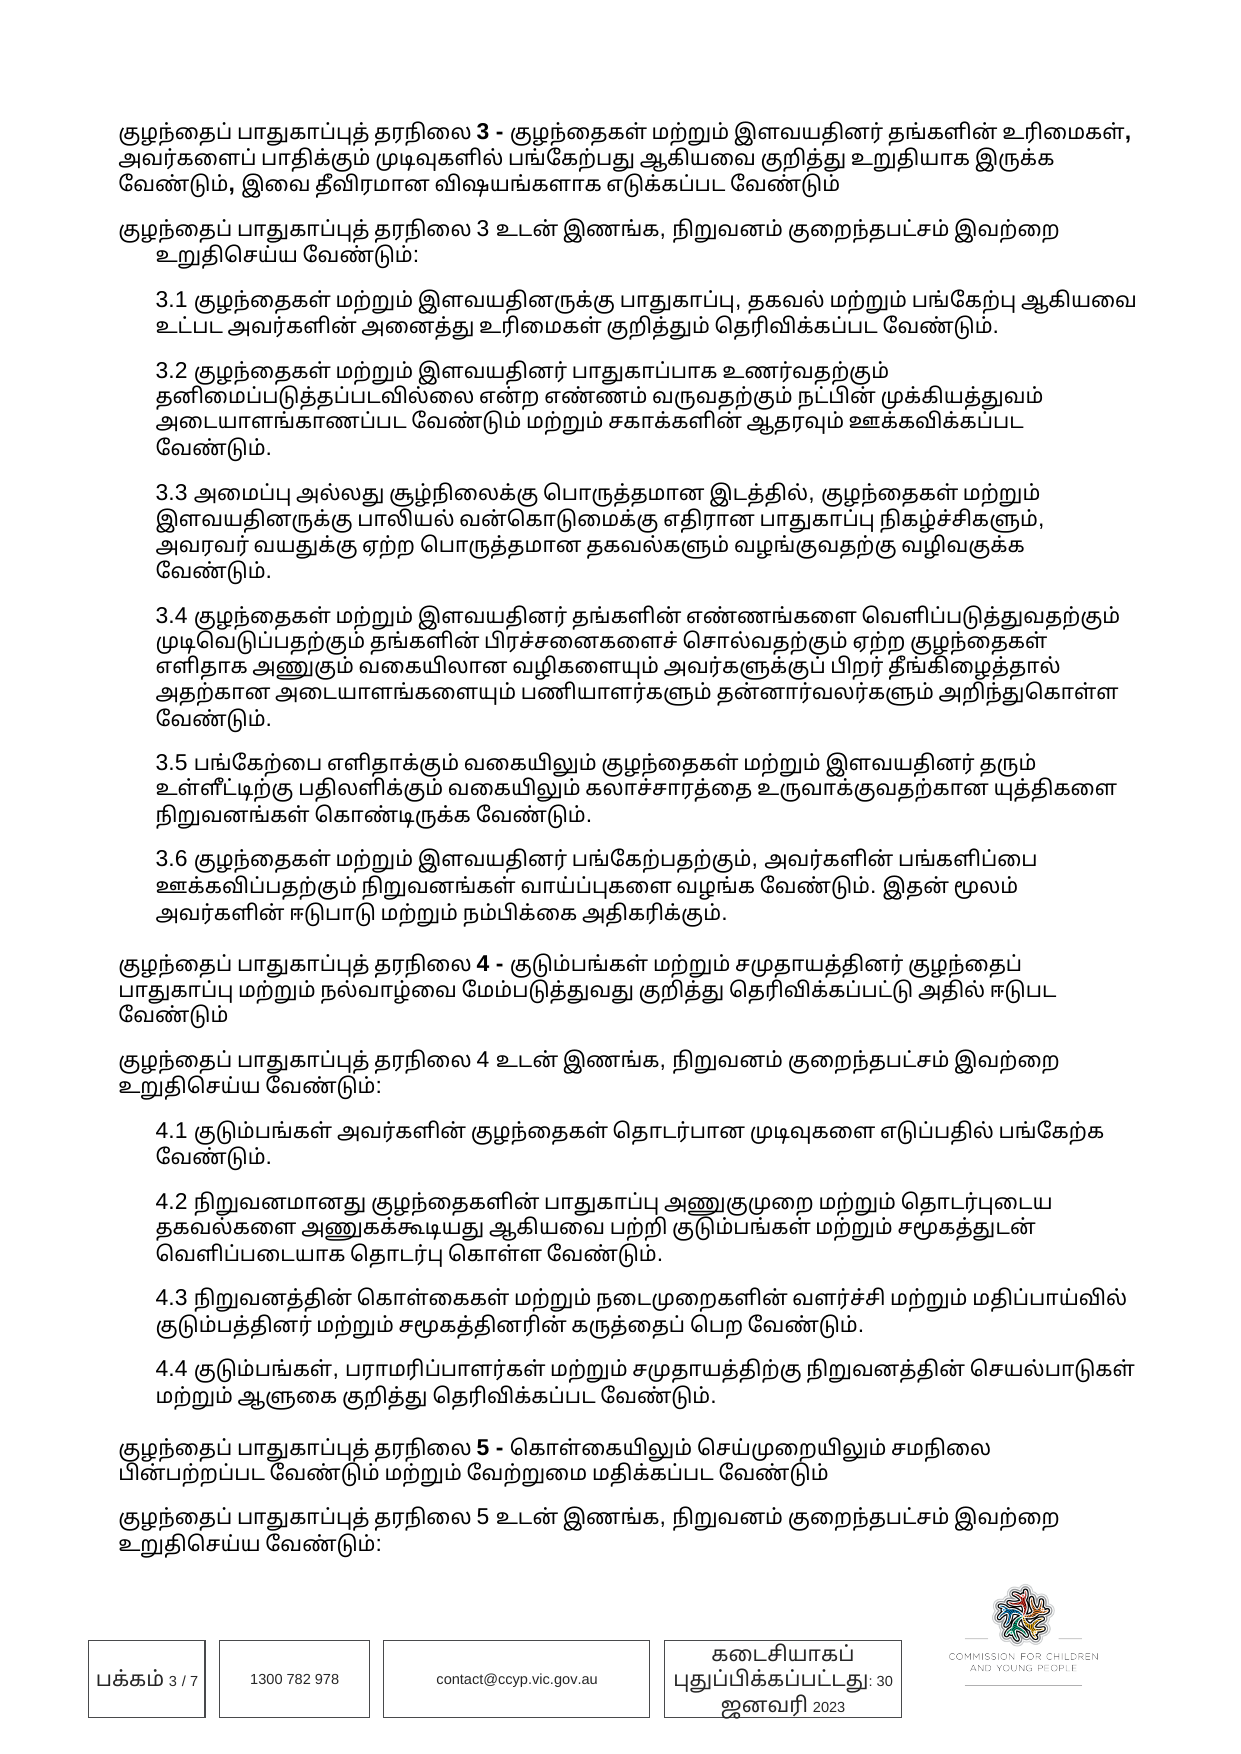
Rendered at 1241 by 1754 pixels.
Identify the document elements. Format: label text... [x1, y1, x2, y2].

text குழந்தைப் பாதுகாப்புத் தரநிலை 4 உடன் இணங்க, நிறுவனம் குறைந்தபட்சம் இவற்றை உறுதிசெய்ய வேண்டும்: [118, 1046, 1138, 1099]
text 3.2 குழந்தைகள் மற்றும் இளவயதினர் பாதுகாப்பாக உணர்வதற்கும் தனிமைப்படுத்தப்படவில்லை என்ற எண்ணம் வருவதற்கும் நட்பின் முக்கியத்துவம் அடையாளங்காணப்பட வேண்டும் மற்றும் சகாக்களின் ஆதரவும் ஊக்கவிக்கப்பட வேண்டும். [155, 357, 1138, 461]
text 4.2 நிறுவனமானது குழந்தைகளின் பாதுகாப்பு அணுகுமுறை மற்றும் தொடர்புடைய தகவல்களை அணுகக்கூடியது ஆகியவை பற்றி குடும்பங்கள் மற்றும் சமூகத்துடன் வெளிப்படையாக தொடர்பு கொள்ள வேண்டும். [155, 1188, 1138, 1266]
text 4.3 நிறுவனத்தின் கொள்கைகள் மற்றும் நடைமுறைகளின் வளர்ச்சி மற்றும் மதிப்பாய்வில் குடும்பத்தினர் மற்றும் சமூகத்தினரின் கருத்தைப் பெற வேண்டும். [155, 1284, 1138, 1337]
text குழந்தைப் பாதுகாப்புத் தரநிலை 5 உடன் இணங்க, நிறுவனம் குறைந்தபட்சம் இவற்றை உறுதிசெய்ய வேண்டும்: [118, 1503, 1138, 1557]
picture [883, 1641, 901, 1710]
text 3.4 குழந்தைகள் மற்றும் இளவயதினர் தங்களின் எண்ணங்களை வெளிப்படுத்துவதற்கும் முடிவெடுப்பதற்கும் தங்களின் பிரச்சனைகளைச் சொல்வதற்கும் ஏற்ற குழந்தைகள் எளிதாக அணுகும் வகையிலான வழிகளையும் அவர்களுக்குப் பிறர் தீங்கிழைத்தால் அதற்கான அடையாளங்களையும் பணியாளர்களும் தன்னார்வலர்களும் அறிந்துகொள்ள வேண்டும். [155, 602, 1138, 731]
text 3.5 பங்கேற்பை எளிதாக்கும் வகையிலும் குழந்தைகள் மற்றும் இளவயதினர் தரும் உள்ளீட்டிற்கு பதிலளிக்கும் வகையிலும் கலாச்சாரத்தை உருவாக்குவதற்கான யுத்திகளை நிறுவனங்கள் கொண்டிருக்க வேண்டும். [155, 749, 1138, 828]
picture [883, 1563, 1162, 1710]
text 4.1 குடும்பங்கள் அவர்களின் குழந்தைகள் தொடர்பான முடிவுகளை எடுப்பதில் பங்கேற்க வேண்டும். [155, 1117, 1138, 1170]
list குழந்தைப் பாதுகாப்புத் தரநிலை 4 - குடும்பங்கள் மற்றும் சமுதாயத்தினர் குழந்தைப் பாதுகாப்பு மற்றும் நல்வாழ்வை மேம்படுத்துவது குறித்து தெரிவிக்கப்பட்டு அதில் ஈடுபட வேண்டும் [118, 950, 1138, 1028]
list குழந்தைப் பாதுகாப்புத் தரநிலை 3 - குழந்தைகள் மற்றும் இளவயதினர் தங்களின் உரிமைகள், அவர்களைப் பாதிக்கும் முடிவுகளில் பங்கேற்பது ஆகியவை குறித்து உறுதியாக இருக்க வேண்டும், இவை தீவிரமான விஷயங்களாக எடுக்கப்பட வேண்டும் [118, 118, 1138, 197]
text 4.4 குடும்பங்கள், பராமரிப்பாளர்கள் மற்றும் சமுதாயத்திற்கு நிறுவனத்தின் செயல்பாடுகள் மற்றும் ஆளுகை குறித்து தெரிவிக்கப்பட வேண்டும். [155, 1355, 1138, 1408]
text 3.6 குழந்தைகள் மற்றும் இளவயதினர் பங்கேற்பதற்கும், அவர்களின் பங்களிப்பை ஊக்கவிப்பதற்கும் நிறுவனங்கள் வாய்ப்புகளை வழங்க வேண்டும். இதன் மூலம் அவர்களின் ஈடுபாடு மற்றும் நம்பிக்கை அதிகரிக்கும். [155, 845, 1138, 925]
text 3.1 குழந்தைகள் மற்றும் இளவயதினருக்கு பாதுகாப்பு, தகவல் மற்றும் பங்கேற்பு ஆகியவை உட்பட அவர்களின் அனைத்து உரிமைகள் குறித்தும் தெரிவிக்கப்பட வேண்டும். [155, 286, 1138, 339]
list குழந்தைப் பாதுகாப்புத் தரநிலை 5 - கொள்கையிலும் செய்முறையிலும் சமநிலை பின்பற்றப்பட வேண்டும் மற்றும் வேற்றுமை மதிக்கப்பட வேண்டும் [118, 1433, 1138, 1486]
text குழந்தைப் பாதுகாப்புத் தரநிலை 3 உடன் இணங்க, நிறுவனம் குறைந்தபட்சம் இவற்றை உறுதிசெய்ய வேண்டும்: [118, 214, 1138, 268]
text 3.3 அமைப்பு அல்லது சூழ்நிலைக்கு பொருத்தமான இடத்தில், குழந்தைகள் மற்றும் இளவயதினருக்கு பாலியல் வன்கொடுமைக்கு எதிரான பாதுகாப்பு நிகழ்ச்சிகளும், அவரவர் வயதுக்கு ஏற்ற பொருத்தமான தகவல்களும் வழங்குவதற்கு வழிவகுக்க வேண்டும். [155, 478, 1138, 584]
